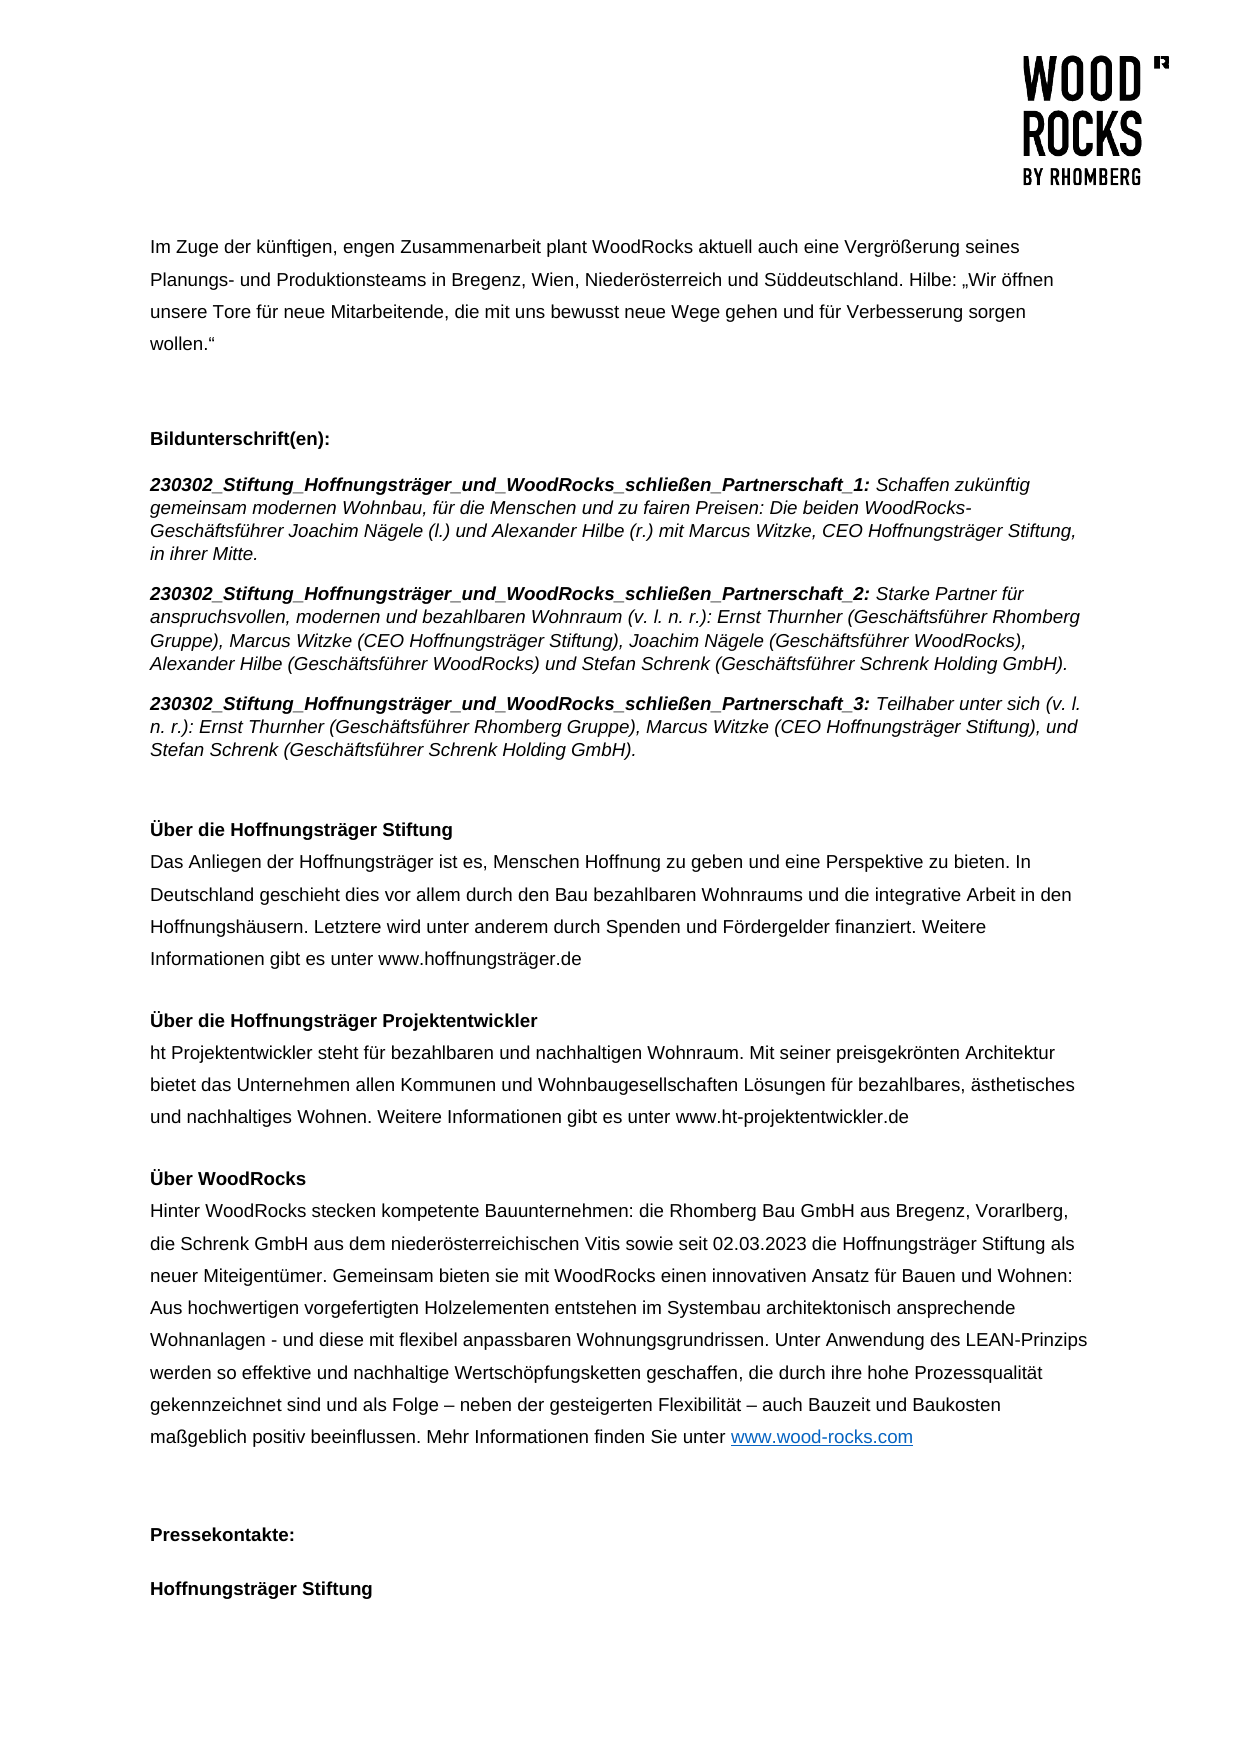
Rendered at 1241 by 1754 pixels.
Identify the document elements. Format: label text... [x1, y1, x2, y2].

picture [1021, 55, 1169, 184]
text Im Zuge der künftigen, engen Zusammenarbeit plant WoodRocks aktuell auch eine Vergrößerung seines Planungs- und Produktionsteams in Bregenz, Wien, Niederösterreich und Süddeutschland. Hilbe: „Wir öffnen unsere Tore für neue Mitarbeitende, die mit uns bewusst neue Wege gehen und für Verbesserung sorgen wollen.“ [150, 236, 1090, 355]
text Bildunterschrift(en): [150, 428, 1090, 449]
text 230302_Stiftung_Hoffnungsträger_und_WoodRocks_schließen_Partnerschaft_3: Teilhaber unter sich (v. l. n. r.): Ernst Thurnher (Geschäftsführer Rhomberg Gruppe), Marcus Witzke (CEO Hoffnungsträger Stiftung), und Stefan Schrenk (Geschäftsführer Schrenk Holding GmbH). [150, 692, 1090, 761]
text Über die Hoffnungsträger Stiftung Das Anliegen der Hoffnungsträger ist es, Menschen Hoffnung zu geben und eine Perspektive zu bieten. In Deutschland geschieht dies vor allem durch den Bau bezahlbaren Wohnraums und die integrative Arbeit in den Hoffnungshäusern. Letztere wird unter anderem durch Spenden und Fördergelder finanziert. Weitere Informationen gibt es unter www.hoffnungsträger.de [150, 819, 1090, 969]
text Über die Hoffnungsträger Projektentwickler ht Projektentwickler steht für bezahlbaren und nachhaltigen Wohnraum. Mit seiner preisgekrönten Architektur bietet das Unternehmen allen Kommunen und Wohnbaugesellschaften Lösungen für bezahlbares, ästhetisches und nachhaltiges Wohnen. Weitere Informationen gibt es unter www.ht-projektentwickler.de [150, 1009, 1080, 1128]
text Pressekontakte: [150, 1524, 1090, 1576]
text Über WoodRocks Hinter WoodRocks stecken kompetente Bauunternehmen: die Rhomberg Bau GmbH aus Bregenz, Vorarlberg, die Schrenk GmbH aus dem niederösterreichischen Vitis sowie seit 02.03.2023 die Hoffnungsträger Stiftung als neuer Miteigentümer. Gemeinsam bieten sie mit WoodRocks einen innovativen Ansatz für Bauen und Wohnen: Aus hochwertigen vorgefertigten Holzelementen entstehen im Systembau architektonisch ansprechende Wohnanlagen - und diese mit flexibel anpassbaren Wohnungsgrundrissen. Unter Anwendung des LEAN-Prinzips werden so effektive und nachhaltige Wertschöpfungsketten geschaffen, die durch ihre hohe Prozessqualität gekennzeichnet sind und als Folge – neben der gesteigerten Flexibilität – auch Bauzeit und Baukosten maßgeblich positiv beeinflussen. Mehr Informationen finden Sie unter www.wood-rocks.com [150, 1168, 1090, 1448]
text 230302_Stiftung_Hoffnungsträger_und_WoodRocks_schließen_Partnerschaft_2: Starke Partner für anspruchsvollen, modernen und bezahlbaren Wohnraum (v. l. n. r.): Ernst Thurnher (Geschäftsführer Rhomberg Gruppe), Marcus Witzke (CEO Hoffnungsträger Stiftung), Joachim Nägele (Geschäftsführer WoodRocks), Alexander Hilbe (Geschäftsführer WoodRocks) und Stefan Schrenk (Geschäftsführer Schrenk Holding GmbH). [150, 583, 1090, 674]
text 230302_Stiftung_Hoffnungsträger_und_WoodRocks_schließen_Partnerschaft_1: Schaffen zukünftig gemeinsam modernen Wohnbau, für die Menschen und zu fairen Preisen: Die beiden WoodRocks-Geschäftsführer Joachim Nägele (l.) und Alexander Hilbe (r.) mit Marcus Witzke, CEO Hoffnungsträger Stiftung, in ihrer Mitte. [150, 473, 1090, 564]
text Hoffnungsträger Stiftung [150, 1578, 1090, 1599]
